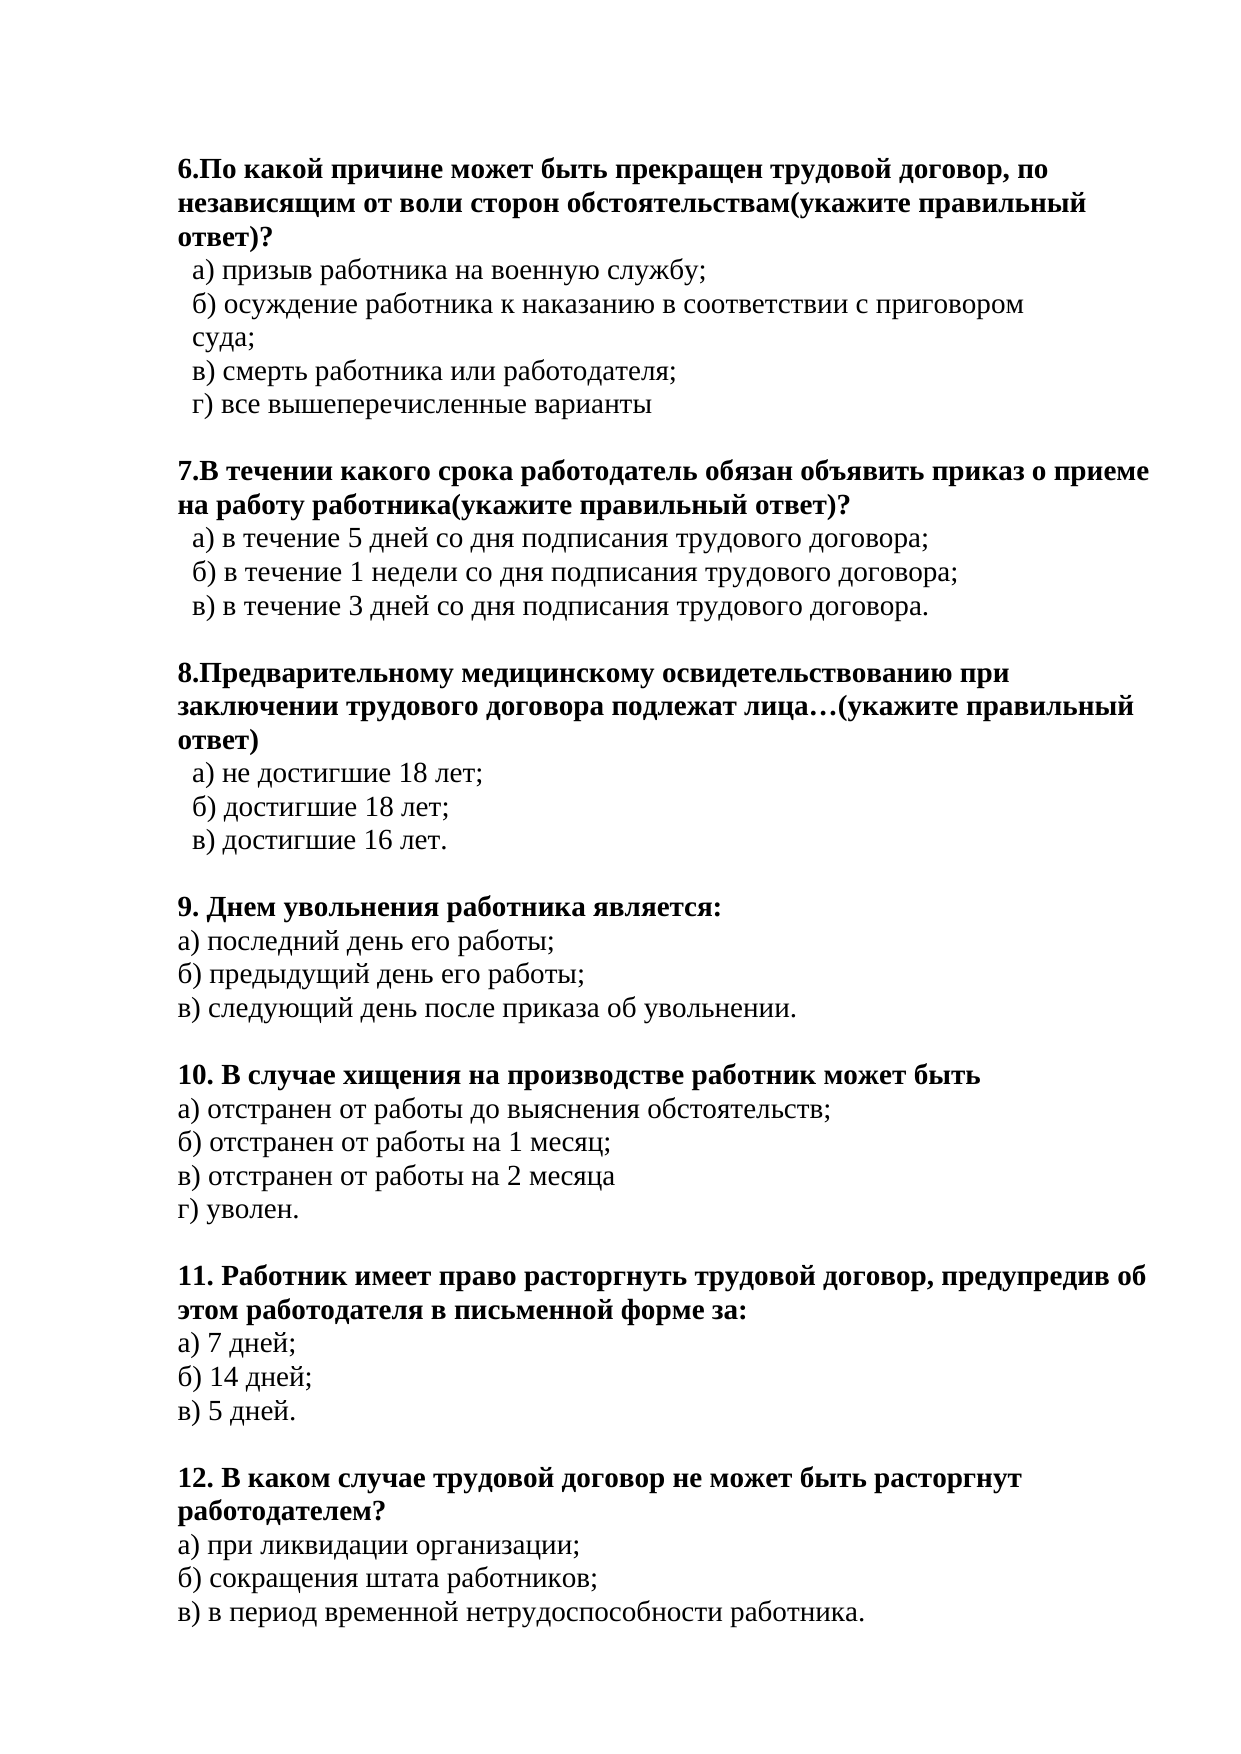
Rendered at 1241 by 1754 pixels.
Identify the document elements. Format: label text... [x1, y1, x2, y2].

text 6.По какой причине может быть прекращен трудовой договор, по независящим от воли сторон обстоятельствам(укажите правильный ответ)? [177, 152, 1152, 252]
text б) 14 дней; [177, 1359, 1152, 1393]
text а) в течение 5 дней со дня подписания трудового договора; [177, 521, 1152, 554]
text а) призыв работника на военную службу; [177, 252, 1152, 286]
text б) достигшие 18 лет; [177, 789, 1152, 822]
text суда; [177, 319, 1152, 353]
text 8.Предварительному медицинскому освидетельствованию при заключении трудового договора подлежат лица…(укажите правильный ответ) [177, 655, 1152, 755]
text г) все вышеперечисленные варианты [177, 386, 1152, 420]
text а) последний день его работы; [177, 923, 1152, 957]
text в) следующий день после приказа об увольнении. [177, 990, 1152, 1024]
text а) отстранен от работы до выяснения обстоятельств; [177, 1091, 1152, 1124]
text в) достигшие 16 лет. [177, 822, 1152, 856]
text 10. В случае хищения на производстве работник может быть [177, 1057, 1152, 1091]
text а) не достигшие 18 лет; [177, 755, 1152, 789]
text в) смерть работника или работодателя; [177, 353, 1152, 386]
text б) отстранен от работы на 1 месяц; [177, 1124, 1152, 1158]
text а) 7 дней; [177, 1326, 1152, 1359]
text в) отстранен от работы на 2 месяца [177, 1158, 1152, 1191]
text б) в течение 1 недели со дня подписания трудового договора; [177, 554, 1152, 588]
text б) предыдущий день его работы; [177, 957, 1152, 990]
text в) в период временной нетрудоспособности работника. [177, 1594, 1152, 1627]
text а) при ликвидации организации; [177, 1527, 1152, 1560]
text б) осуждение работника к наказанию в соответствии с приговором [177, 286, 1152, 319]
text 12. В каком случае трудовой договор не может быть расторгнут работодателем? [177, 1460, 1152, 1527]
text 7.В течении какого срока работодатель обязан объявить приказ о приеме на работу работника(укажите правильный ответ)? [177, 453, 1152, 521]
text в) в течение 3 дней со дня подписания трудового договора. [177, 588, 1152, 621]
text 9. Днем увольнения работника является: [177, 889, 1152, 923]
text в) 5 дней. [177, 1393, 1152, 1426]
text г) уволен. [177, 1191, 1152, 1225]
text 11. Работник имеет право расторгнуть трудовой договор, предупредив об этом работодателя в письменной форме за: [177, 1258, 1152, 1326]
text б) сокращения штата работников; [177, 1560, 1152, 1594]
